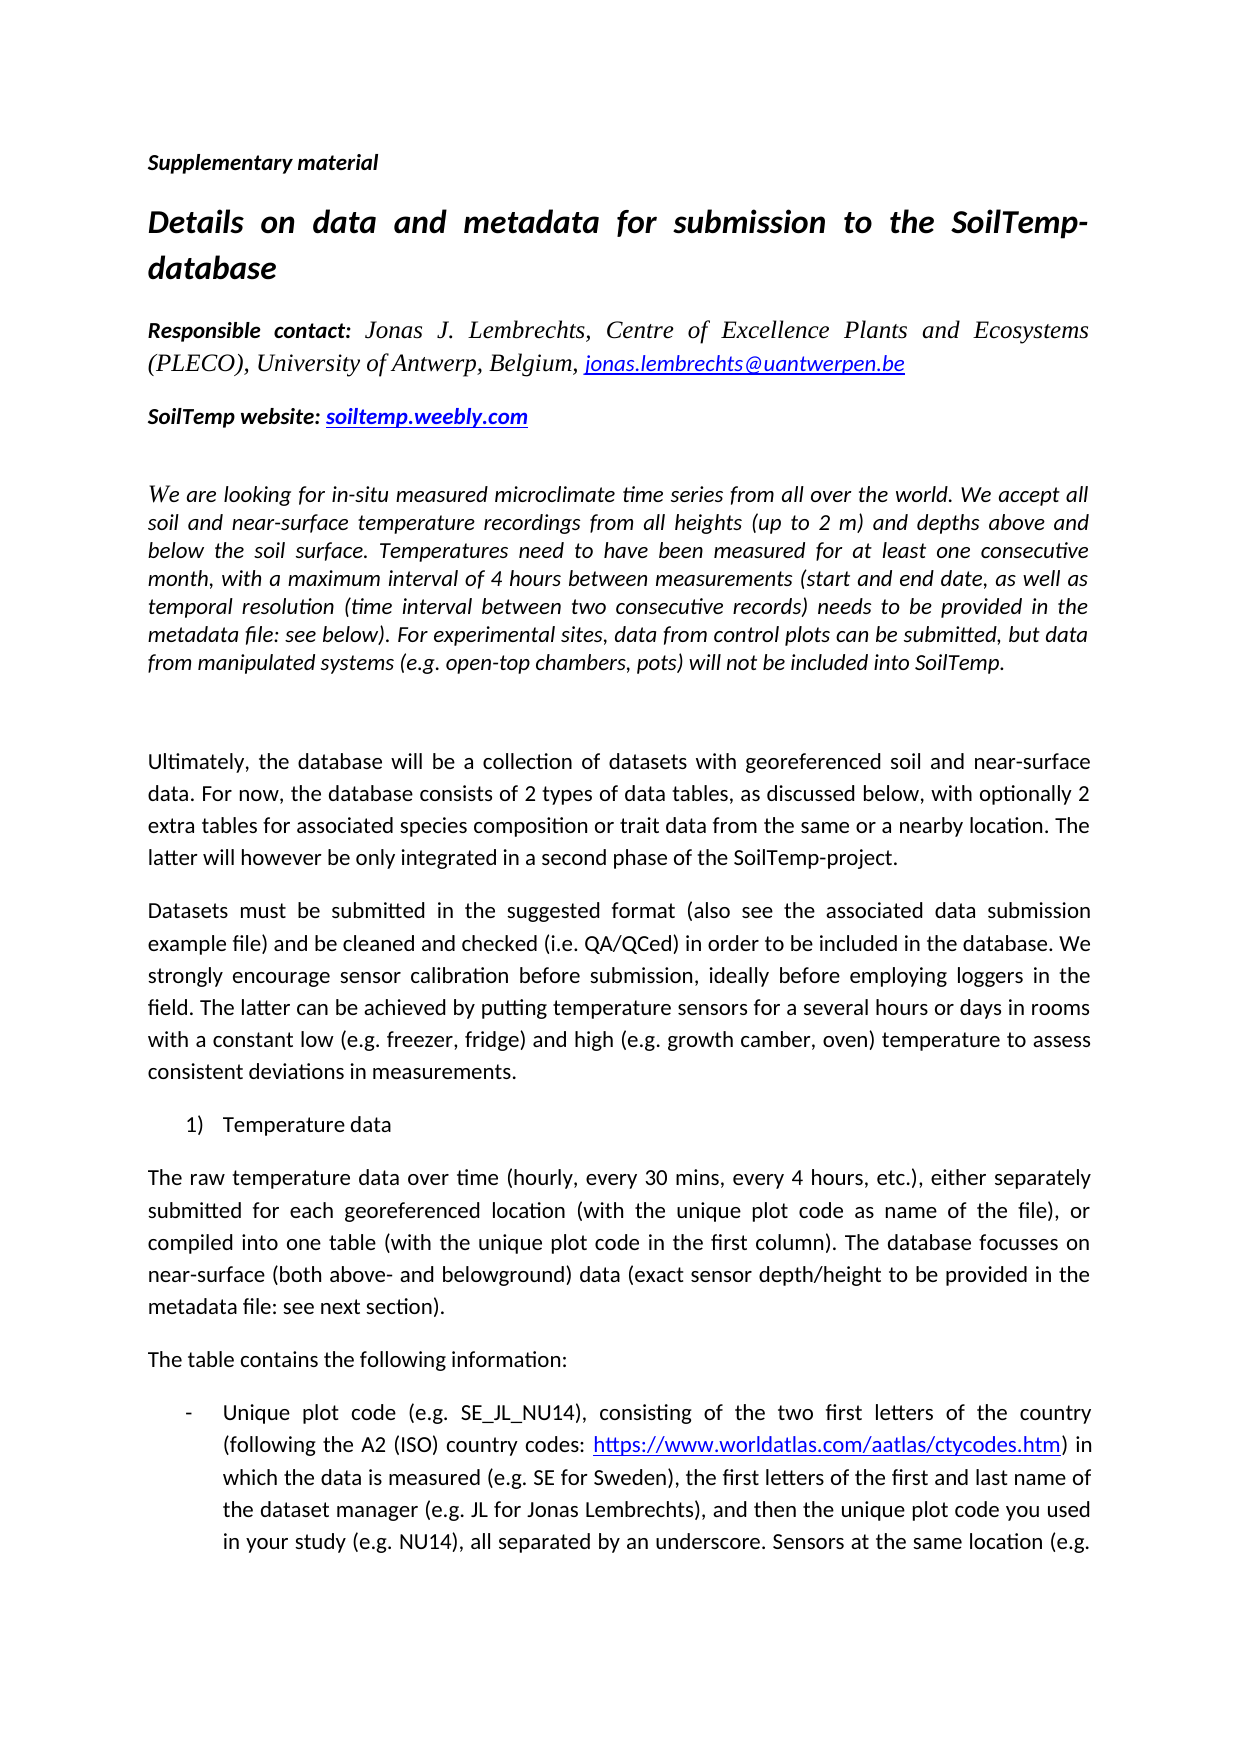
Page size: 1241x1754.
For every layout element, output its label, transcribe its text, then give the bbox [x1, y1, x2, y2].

text The table contains the following information: [148, 1345, 1093, 1373]
text Ultimately, the database will be a collection of datasets with georeferenced soil and near-surface data. For now, the database consists of 2 types of data tables, as discussed below, with optionally 2 extra tables for associated species composition or trait data from the same or a nearby location. The latter will however be only integrated in a second phase of the SoilTemp-project. [148, 747, 1093, 872]
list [185, 1398, 1093, 1555]
list Temperature data [185, 1111, 1093, 1138]
text Details on data and metadata for submission to the SoilTemp-database [148, 201, 1093, 288]
text SoilTemp website: soiltemp.weebly.com [148, 402, 1093, 431]
text We are looking for in-situ measured microclimate time series from all over the world. We accept all soil and near-surface temperature recordings from all heights (up to 2 m) and depths above and below the soil surface. Temperatures need to have been measured for at least one consecutive month, with a maximum interval of 4 hours between measurements (start and end date, as well as temporal resolution (time interval between two consecutive records) needs to be provided in the metadata file: see below). For experimental sites, data from control plots can be submitted, but data from manipulated systems (e.g. open-top chambers, pots) will not be included into SoilTemp. [148, 479, 1093, 677]
text Responsible contact: Jonas J. Lembrechts, Centre of Excellence Plants and Ecosystems (PLECO), University of Antwerp, Belgium, jonas.lembrechts@uantwerpen.be [148, 315, 1093, 377]
text The raw temperature data over time (hourly, every 30 mins, every 4 hours, etc.), either separately submitted for each georeferenced location (with the unique plot code as name of the file), or compiled into one table (with the unique plot code in the first column). The database focusses on near-surface (both above- and belowground) data (exact sensor depth/height to be provided in the metadata file: see next section). [148, 1163, 1093, 1320]
text Datasets must be submitted in the suggested format (also see the associated data submission example file) and be cleaned and checked (i.e. QA/QCed) in order to be included in the database. We strongly encourage sensor calibration before submission, ideally before employing loggers in the field. The latter can be achieved by putting temperature sensors for a several hours or days in rooms with a constant low (e.g. freezer, fridge) and high (e.g. growth camber, oven) temperature to assess consistent deviations in measurements. [148, 897, 1093, 1086]
text Supplementary material [148, 148, 1093, 176]
